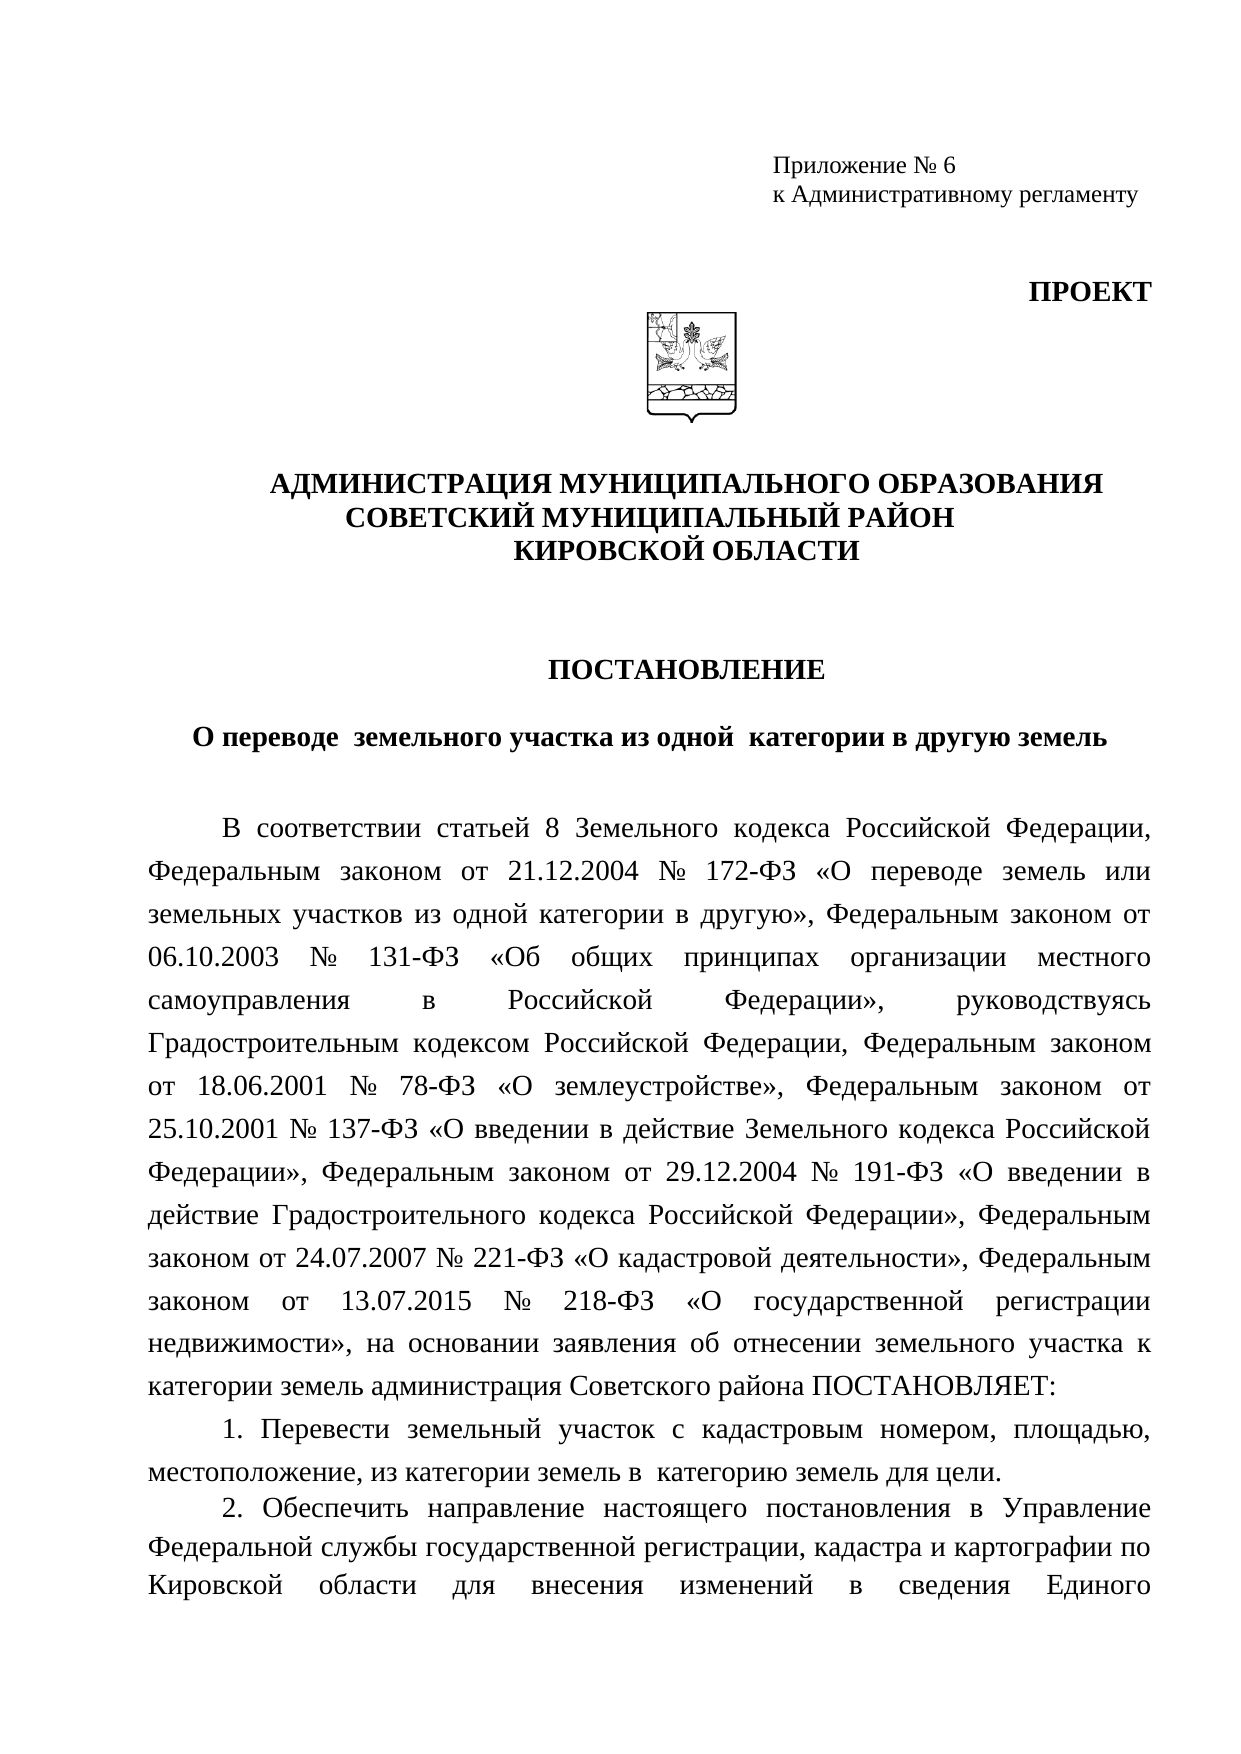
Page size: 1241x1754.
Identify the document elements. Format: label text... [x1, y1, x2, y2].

text ПРОЕКТ [148, 274, 1152, 308]
subtitle ПОСТАНОВЛЕНИЕ [148, 652, 1152, 686]
text 1. Перевести земельный участок с кадастровым номером, площадью, местоположение, из категории земель в категорию земель для цели. [148, 1404, 1152, 1490]
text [148, 1490, 1152, 1601]
title АДМИНИСТРАЦИЯ МУНИЦИПАЛЬНОГО ОБРАЗОВАНИЯ СОВЕТСКИЙ МУНИЦИПАЛЬНЫЙ РАЙОН [148, 466, 1152, 533]
text О переводе земельного участка из одной категории в другую земель [148, 719, 1152, 753]
picture [646, 312, 737, 423]
text к Административному регламенту [148, 179, 1152, 207]
text В соответствии статьей 8 Земельного кодекса Российской Федерации, Федеральным законом от 21.12.2004 № 172-ФЗ «О переводе земель или земельных участков из одной категории в другую», Федеральным законом от 06.10.2003 № 131-ФЗ «Об общих принципах организации местного самоуправления в Российской Федерации», руководствуясь Градостроительным кодексом Российской Федерации, Федеральным законом от 18.06.2001 № 78-ФЗ «О землеустройстве», Федеральным законом от 25.10.2001 № 137-ФЗ «О введении в действие Земельного кодекса Российской Федерации», Федеральным законом от 29.12.2004 № 191-ФЗ «О введении в действие Градостроительного кодекса Российской Федерации», Федеральным законом от 24.07.2007 № 221-ФЗ «О кадастровой деятельности», Федеральным законом от 13.07.2015 № 218-ФЗ «О государственной регистрации недвижимости», на основании заявления об отнесении земельного участка к категории земель администрация Советского района ПОСТАНОВЛЯЕТ: [148, 804, 1152, 1404]
text КИРОВСКОЙ ОБЛАСТИ [148, 533, 1152, 567]
text Приложение № 6 [148, 150, 1152, 179]
